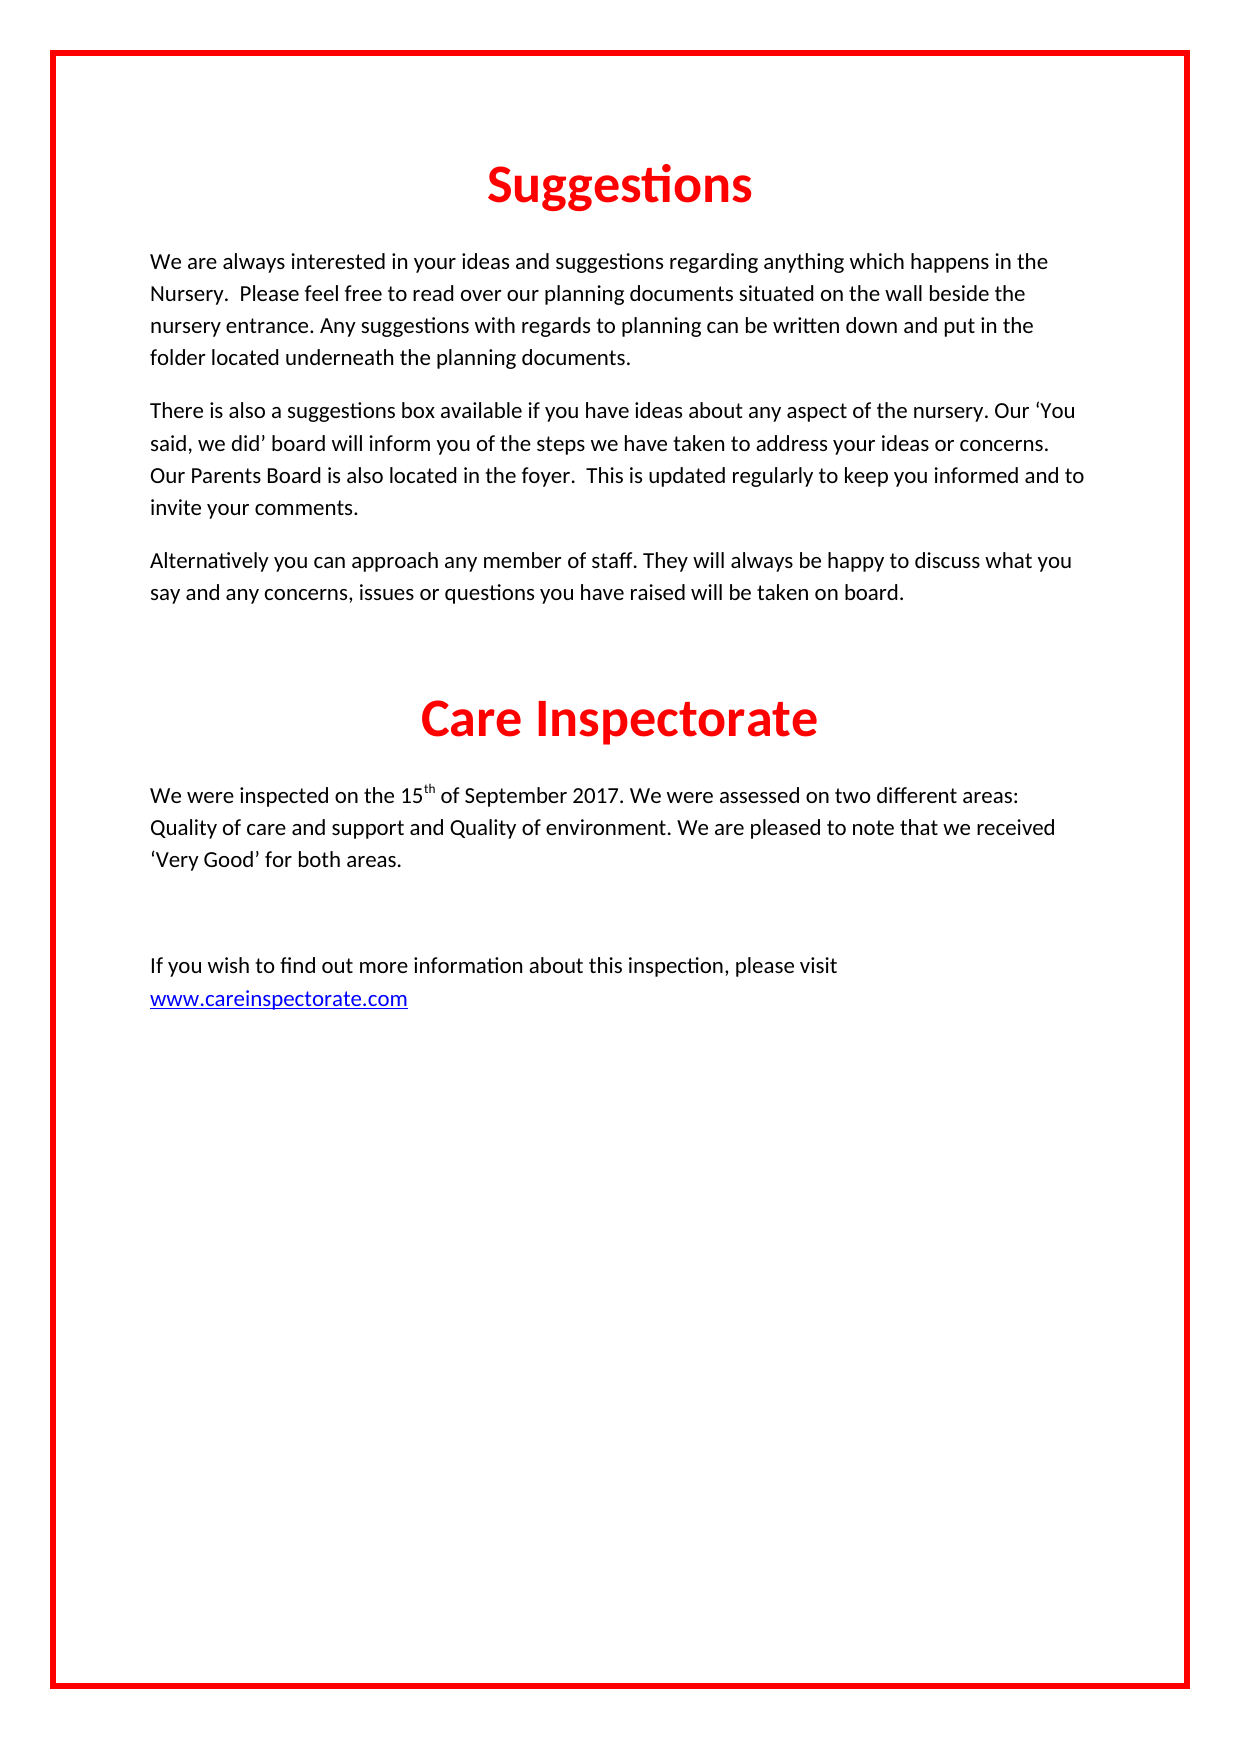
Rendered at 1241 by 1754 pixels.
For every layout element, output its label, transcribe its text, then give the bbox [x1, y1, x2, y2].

text Suggestions [150, 150, 1090, 216]
text Care Inspectorate [150, 684, 1090, 750]
text We were inspected on the 15th of September 2017. We were assessed on two different areas: Quality of care and support and Quality of environment. We are pleased to note that we received ‘Very Good’ for both areas. [150, 781, 1090, 873]
text If you wish to find out more information about this inspection, please visit www.careinspectorate.com [150, 952, 1090, 1012]
text Alternatively you can approach any member of staff. They will always be happy to discuss what you say and any concerns, issues or questions you have raised will be taken on board. [150, 546, 1090, 606]
text We are always interested in your ideas and suggestions regarding anything which happens in the Nursery. Please feel free to read over our planning documents situated on the wall beside the nursery entrance. Any suggestions with regards to planning can be written down and put in the folder located underneath the planning documents. [150, 247, 1090, 371]
text There is also a suggestions box available if you have ideas about any aspect of the nursery. Our ‘You said, we did’ board will inform you of the steps we have taken to address your ideas or concerns. Our Parents Board is also located in the foyer. This is updated regularly to keep you informed and to invite your comments. [150, 396, 1090, 521]
